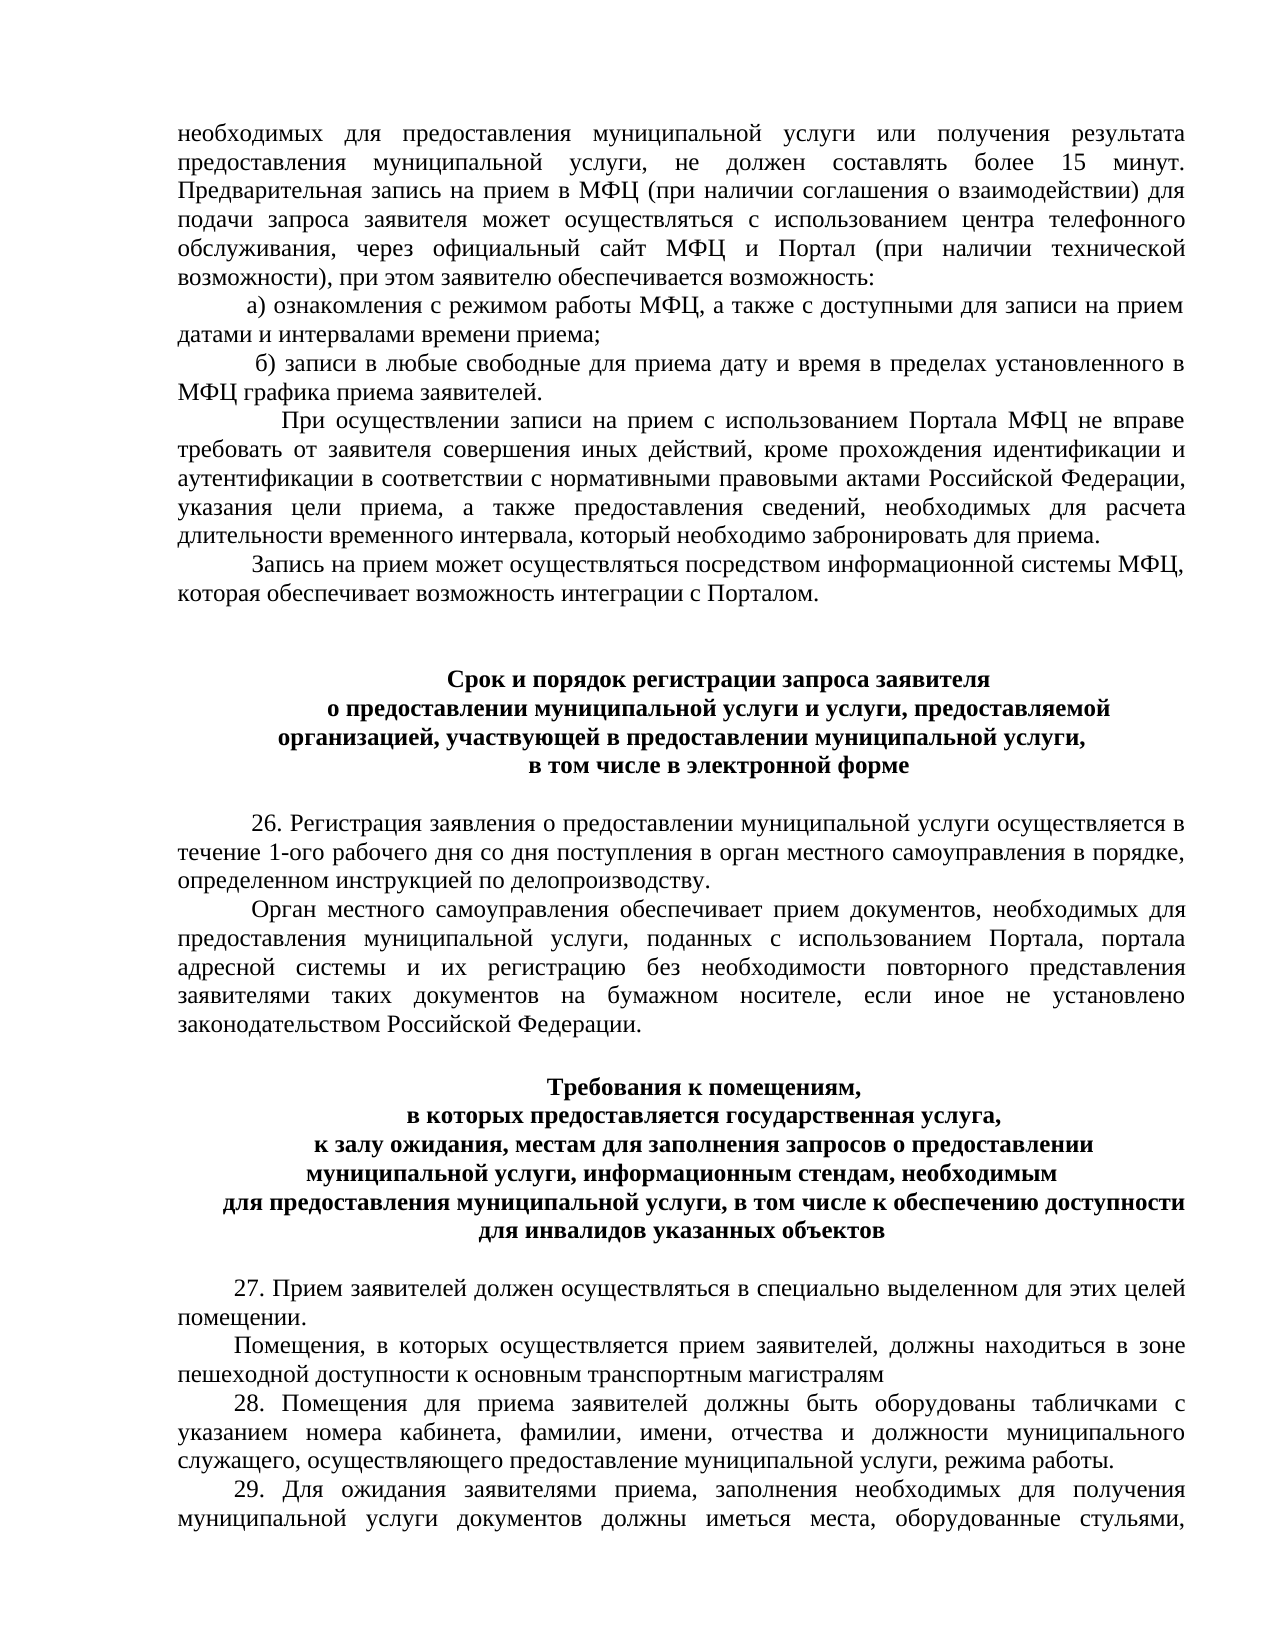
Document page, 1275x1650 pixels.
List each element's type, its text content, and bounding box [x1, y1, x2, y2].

text Срок и порядок регистрации запроса заявителя [177, 664, 1186, 693]
text Запись на прием может осуществляться посредством информационной системы МФЦ, которая обеспечивает возможность интеграции с Порталом. [177, 549, 1186, 607]
text в которых предоставляется государственная услуга, [177, 1100, 1186, 1129]
text Помещения, в которых осуществляется прием заявителей, должны находиться в зоне пешеходной доступности к основным транспортным магистралям [177, 1330, 1186, 1388]
text Орган местного самоуправления обеспечивает прием документов, необходимых для предоставления муниципальной услуги, поданных с использованием Портала, портала адресной системы и их регистрацию без необходимости повторного представления заявителями таких документов на бумажном носителе, если иное не установлено законодательством Российской Федерации. [177, 894, 1186, 1038]
text в том числе в электронной форме [177, 751, 1186, 779]
text о предоставлении муниципальной услуги и услуги, предоставляемой организацией, участвующей в предоставлении муниципальной услуги, [177, 693, 1186, 751]
text При осуществлении записи на прием с использованием Портала МФЦ не вправе требовать от заявителя совершения иных действий, кроме прохождения идентификации и аутентификации в соответствии с нормативными правовыми актами Российской Федерации, указания цели приема, а также предоставления сведений, необходимых для расчета длительности временного интервала, который необходимо забронировать для приема. [177, 406, 1186, 549]
text к залу ожидания, местам для заполнения запросов о предоставлении муниципальной услуги, информационным стендам, необходимым [177, 1129, 1186, 1187]
text а) ознакомления с режимом работы МФЦ, а также с доступными для записи на прием датами и интервалами времени приема; [177, 291, 1186, 348]
text б) записи в любые свободные для приема дату и время в пределах установленного в МФЦ графика приема заявителей. [177, 348, 1186, 406]
text 28. Помещения для приема заявителей должны быть оборудованы табличками с указанием номера кабинета, фамилии, имени, отчества и должности муниципального служащего, осуществляющего предоставление муниципальной услуги, режима работы. [177, 1388, 1186, 1474]
text Требования к помещениям, [177, 1072, 1186, 1100]
text 27. Прием заявителей должен осуществляться в специально выделенном для этих целей помещении. [177, 1273, 1186, 1330]
text 26. Регистрация заявления о предоставлении муниципальной услуги осуществляется в течение 1-ого рабочего дня со дня поступления в орган местного самоуправления в порядке, определенном инструкцией по делопроизводству. [177, 808, 1186, 894]
text для предоставления муниципальной услуги, в том числе к обеспечению доступности для инвалидов указанных объектов [177, 1187, 1186, 1244]
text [177, 118, 1186, 291]
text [177, 1474, 1186, 1532]
